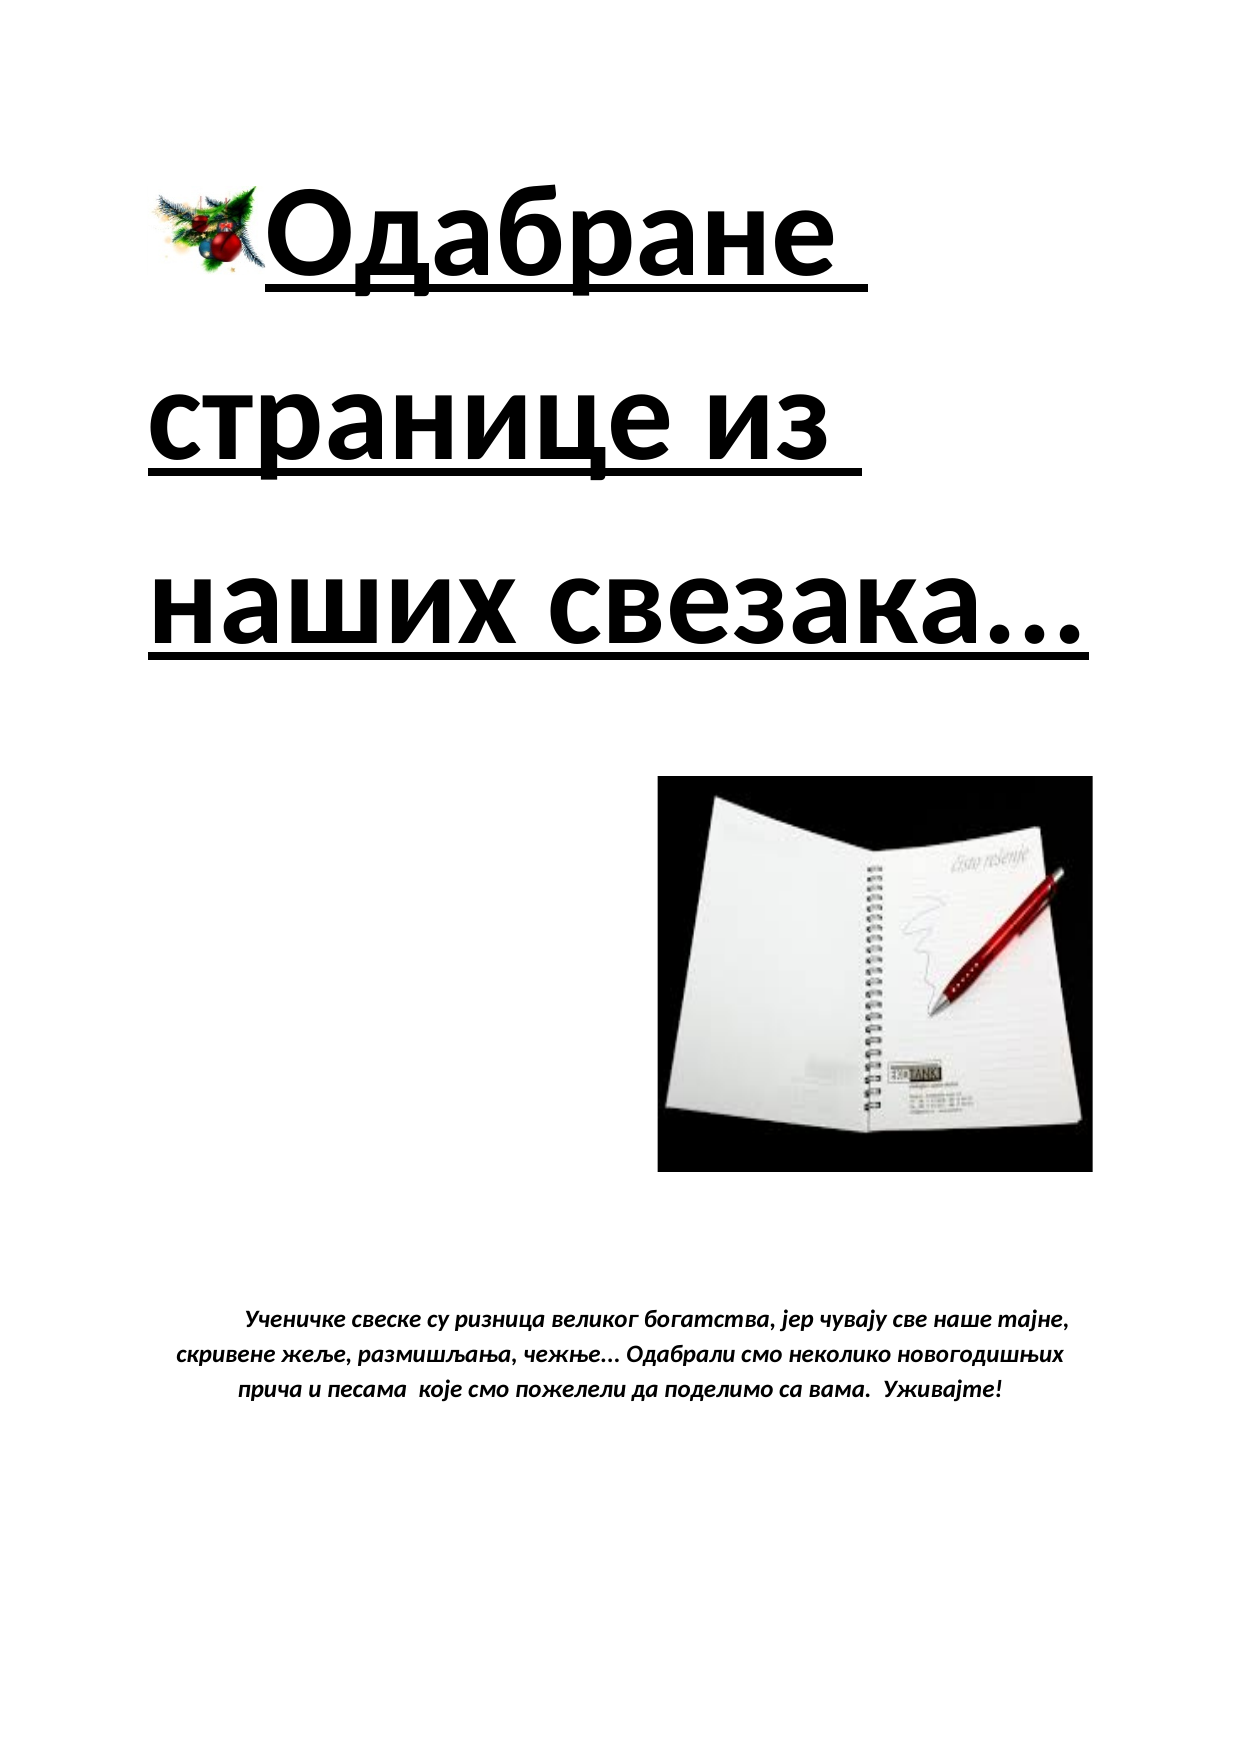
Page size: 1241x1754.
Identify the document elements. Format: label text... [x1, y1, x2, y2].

picture [657, 776, 1093, 1172]
picture [147, 186, 265, 275]
text Ученичке свеске су ризница великог богатства, јер чувају све наше тајне, скривене жеље, размишљања, чежње... Одабрали смо неколико новогодишњих прича и песама које смо пожелели да поделимо са вама. Уживајте! [148, 1303, 1093, 1403]
text Одабране странице из наших свезака... [148, 148, 1093, 676]
